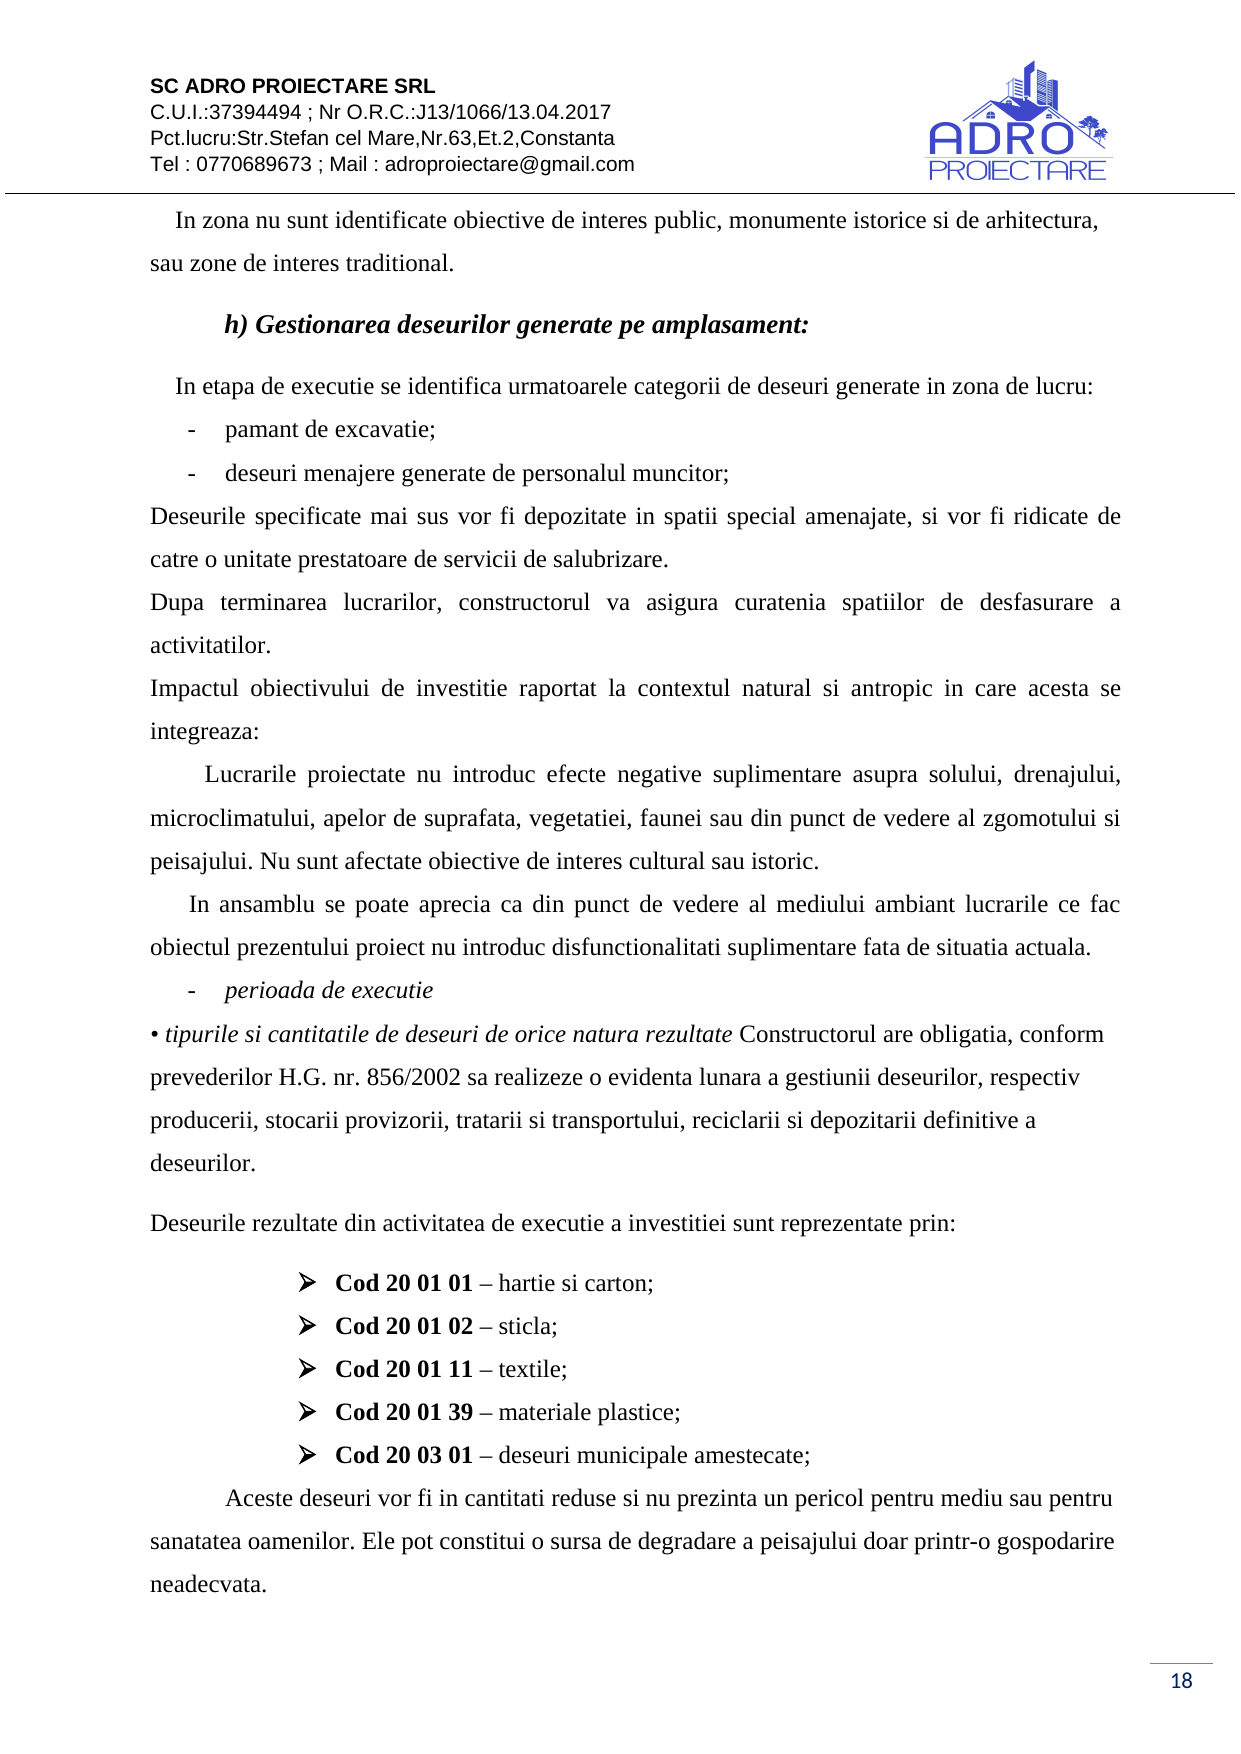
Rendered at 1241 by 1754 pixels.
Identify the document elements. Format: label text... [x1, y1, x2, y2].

picture [918, 44, 1124, 193]
list Cod 20 01 02 – sticla; [297, 1311, 1122, 1339]
list Cod 20 03 01 – deseuri municipale amestecate; [297, 1440, 1122, 1469]
text • tipurile si cantitatile de deseuri de orice natura rezultate Constructorul are obligatia, conform prevederilor H.G. nr. 856/2002 sa realizeze o evidenta lunara a gestiunii deseurilor, respectiv producerii, stocarii provizorii, tratarii si transportului, reciclarii si depozitarii definitive a deseurilor. [150, 1019, 1122, 1177]
list deseuri menajere generate de personalul muncitor; [187, 458, 1122, 486]
text In ansamblu se poate aprecia ca din punct de vedere al mediului ambiant lucrarile ce fac obiectul prezentului proiect nu introduc disfunctionalitati suplimentare fata de situatia actuala. [150, 889, 1122, 961]
text In etapa de executie se identifica urmatoarele categorii de deseuri generate in zona de lucru: [150, 371, 1122, 400]
text Aceste deseuri vor fi in cantitati reduse si nu prezinta un pericol pentru mediu sau pentru sanatatea oamenilor. Ele pot constitui o sursa de degradare a peisajului doar printr-o gospodarire neadecvata. [150, 1483, 1122, 1598]
text In zona nu sunt identificate obiective de interes public, monumente istorice si de arhitectura, sau zone de interes traditional. [150, 205, 1122, 277]
list Cod 20 01 11 – textile; [297, 1354, 1122, 1383]
text Lucrarile proiectate nu introduc efecte negative suplimentare asupra solului, drenajului, microclimatului, apelor de suprafata, vegetatiei, faunei sau din punct de vedere al zgomotului si peisajului. Nu sunt afectate obiective de interes cultural sau istoric. [150, 759, 1122, 874]
text h) Gestionarea deseurilor generate pe amplasament: [150, 308, 1122, 339]
text Dupa terminarea lucrarilor, constructorul va asigura curatenia spatiilor de desfasurare a activitatilor. [150, 587, 1122, 659]
list pamant de excavatie; [187, 414, 1122, 443]
list Cod 20 01 39 – materiale plastice; [297, 1397, 1122, 1426]
text Deseurile rezultate din activitatea de executie a investitiei sunt reprezentate prin: [150, 1208, 1122, 1237]
text Deseurile specificate mai sus vor fi depozitate in spatii special amenajate, si vor fi ridicate de catre o unitate prestatoare de servicii de salubrizare. [150, 501, 1122, 573]
list Cod 20 01 01 – hartie si carton; [297, 1268, 1122, 1296]
text Impactul obiectivului de investitie raportat la contextul natural si antropic in care acesta se integreaza: [150, 673, 1122, 745]
list perioada de executie [187, 976, 1122, 1004]
